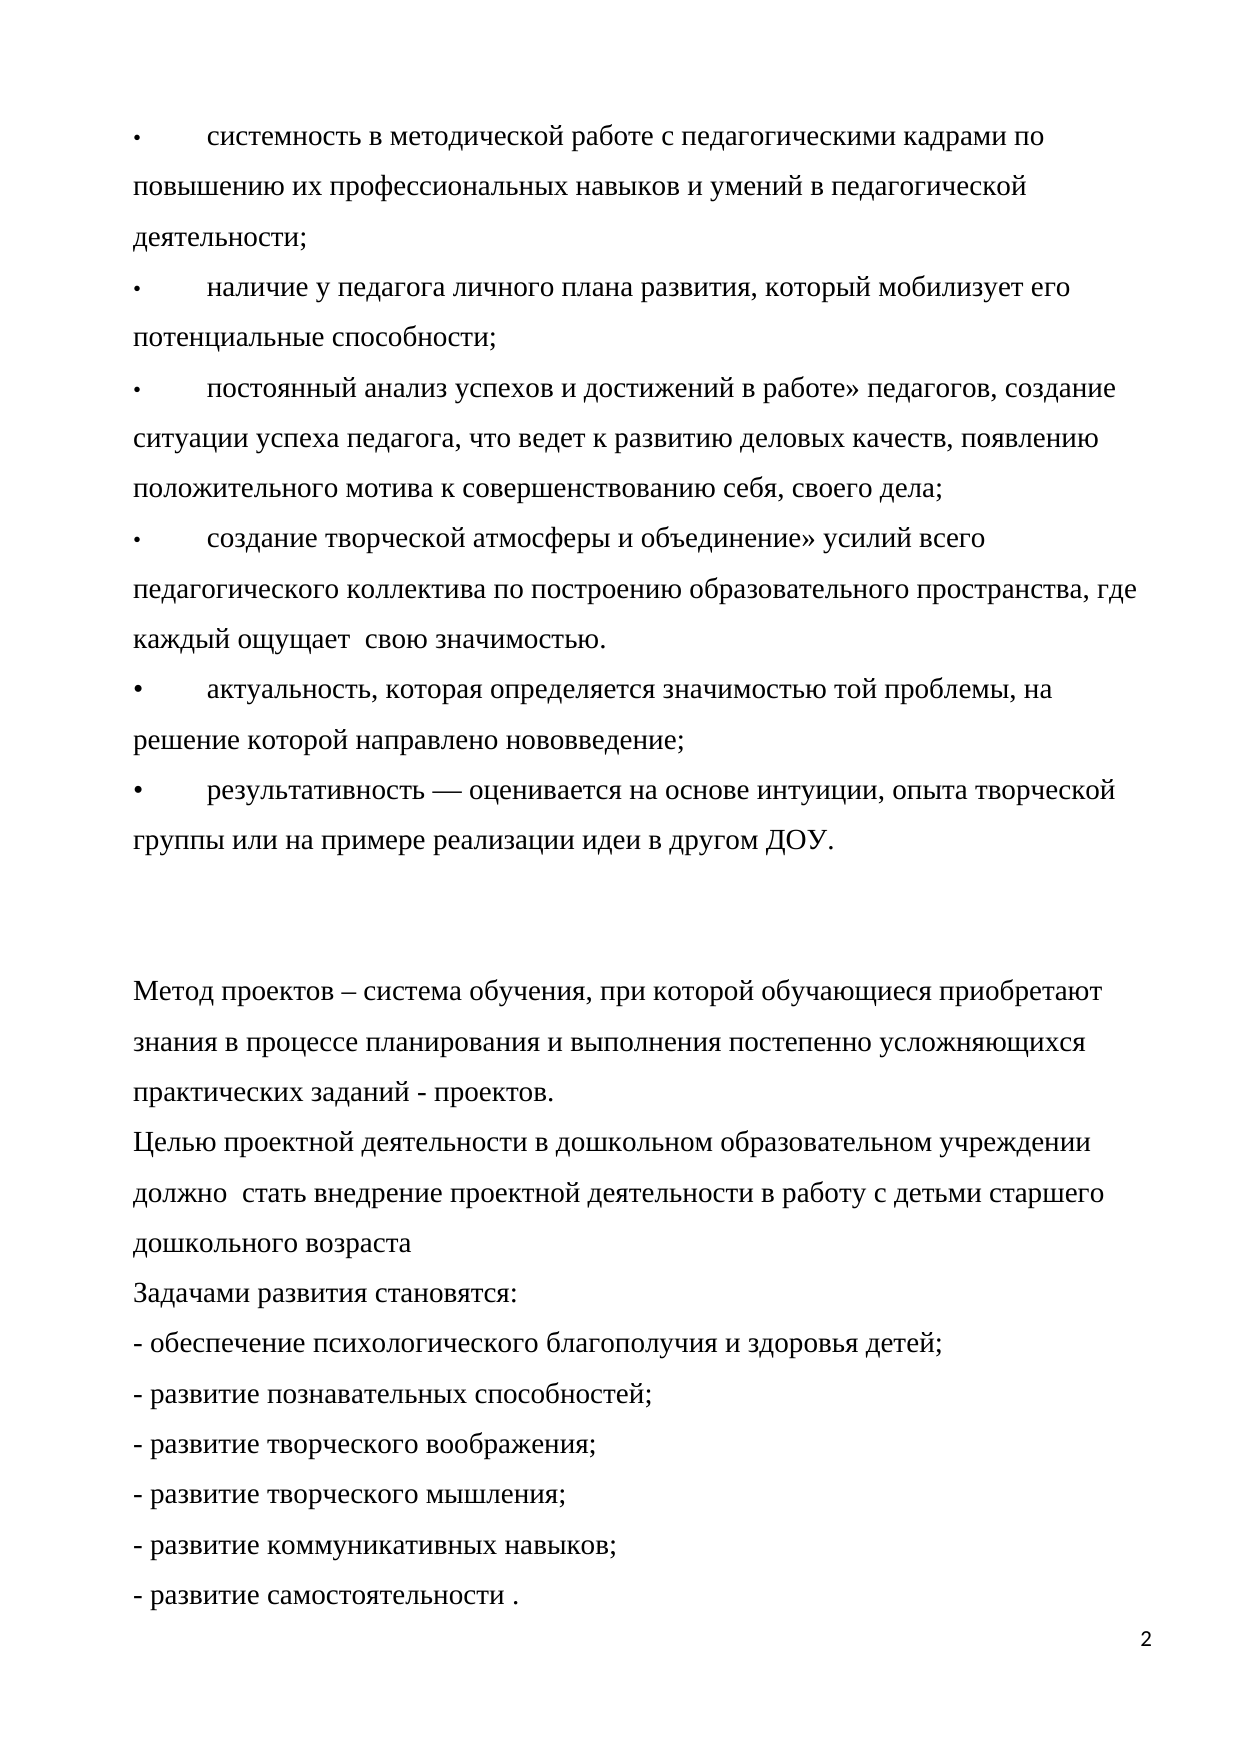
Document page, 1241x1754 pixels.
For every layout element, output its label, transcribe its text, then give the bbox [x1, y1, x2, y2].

list системность в методической работе с педагогическими кадрами по повышению их профессиональных навыков и умений в педагогической деятельности; [133, 118, 1152, 252]
text - развитие познавательных способностей; [133, 1376, 1152, 1409]
text Целью проектной деятельности в дошкольном образовательном учреждении должно стать внедрение проектной деятельности в работу с детьми старшего дошкольного возраста [133, 1124, 1152, 1258]
text Метод проектов – система обучения, при которой обучающиеся приобретают знания в процессе планирования и выполнения постепенно усложняющихся практических заданий - проектов. [133, 973, 1152, 1108]
text - развитие самостоятельности . [133, 1577, 1152, 1611]
list наличие у педагога личного плана развития, который мобилизует его потенциальные способности; [133, 269, 1152, 353]
text Задачами развития становятся: [133, 1275, 1152, 1309]
text • результативность — оценивается на основе интуиции, опыта творческой группы или на примере реализации идеи в другом ДОУ. [133, 772, 1152, 856]
list создание творческой атмосферы и объединение» усилий всего педагогического коллектива по построению образовательного пространства, где каждый ощущает свою значимостью. [133, 521, 1152, 655]
text • актуальность, которая определяется значимостью той проблемы, на решение которой направлено нововведение; [133, 672, 1152, 755]
text - развитие коммуникативных навыков; [133, 1527, 1152, 1560]
text - обеспечение психологического благополучия и здоровья детей; [133, 1326, 1152, 1359]
text - развитие творческого мышления; [133, 1477, 1152, 1510]
text - развитие творческого воображения; [133, 1426, 1152, 1460]
list постоянный анализ успехов и достижений в работе» педагогов, создание ситуации успеха педагога, что ведет к развитию деловых качеств, появлению положительного мотива к совершенствованию себя, своего дела; [133, 370, 1152, 504]
